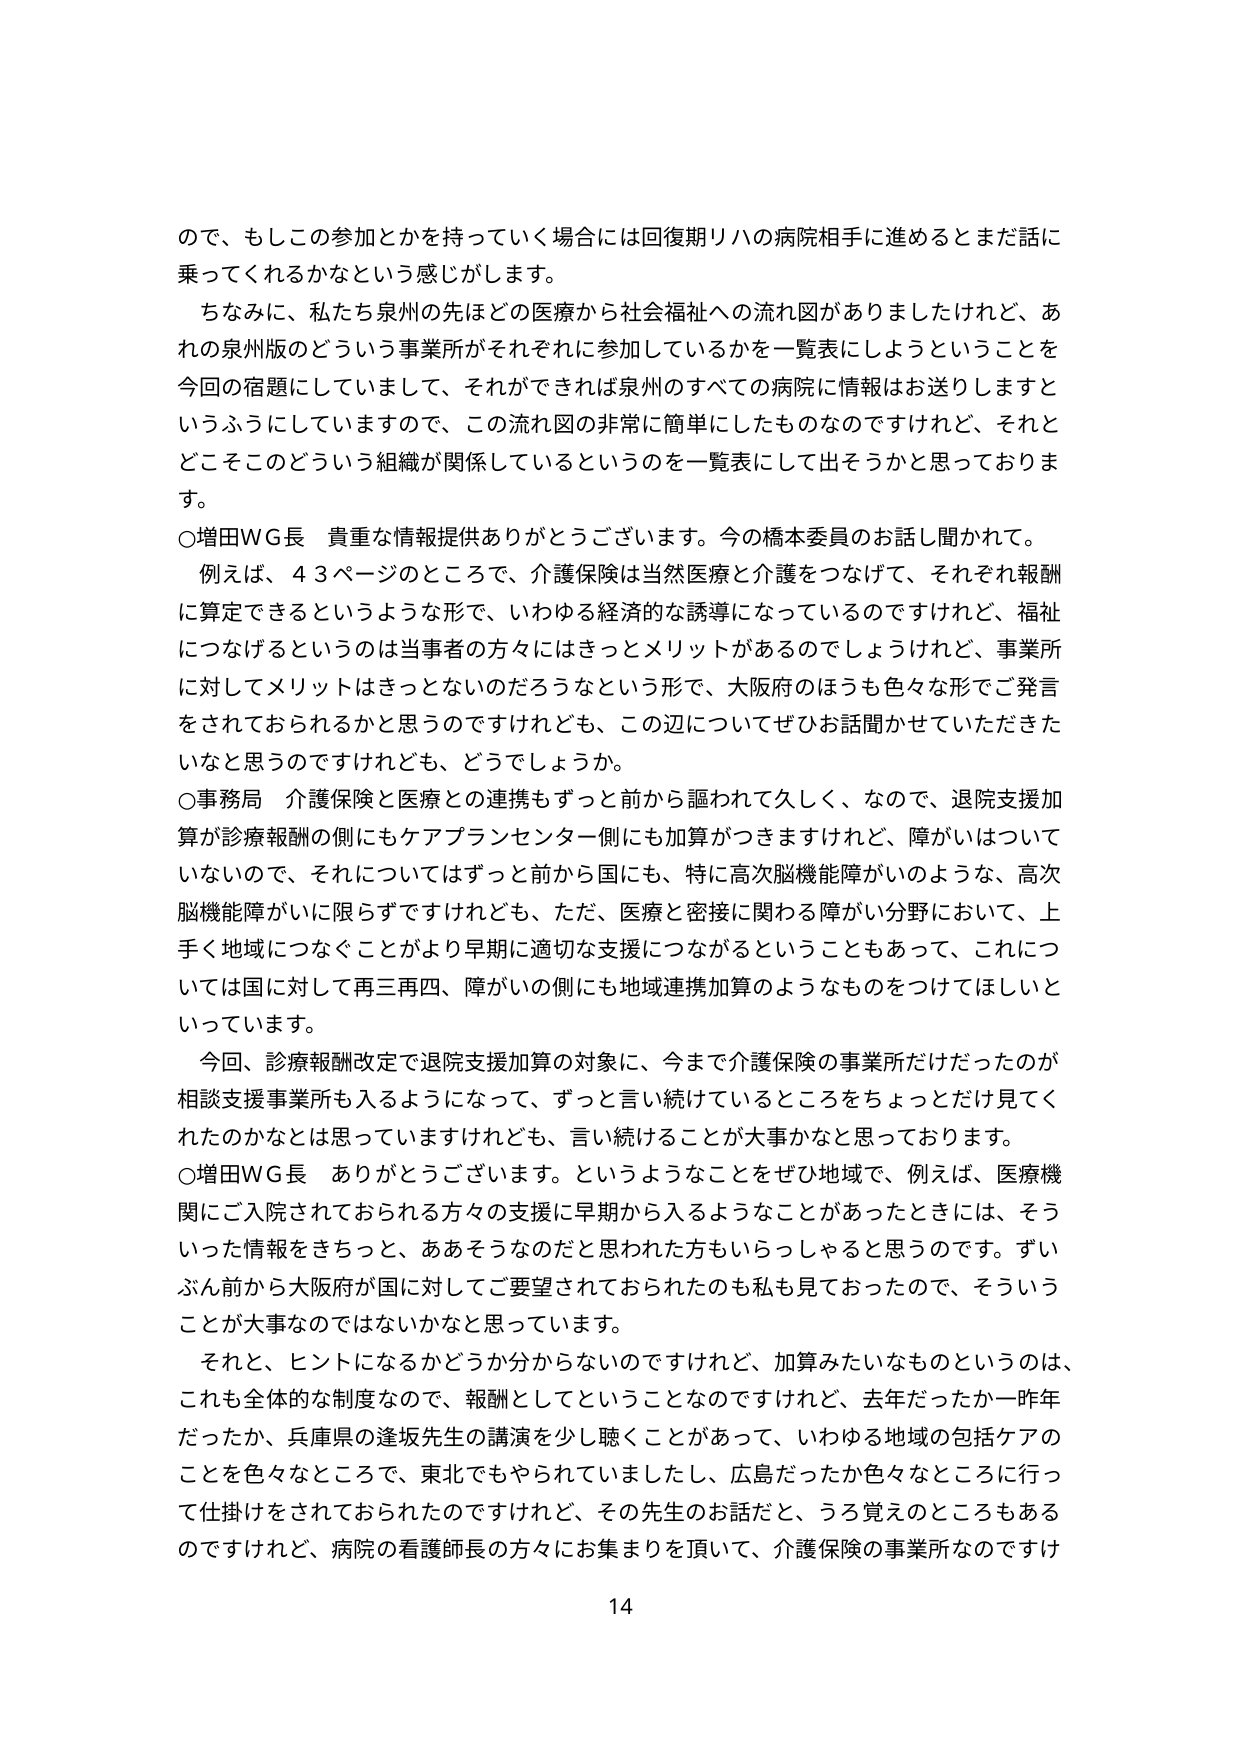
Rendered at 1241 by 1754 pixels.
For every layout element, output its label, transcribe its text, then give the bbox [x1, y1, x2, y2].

text ○増田ＷＧ長 貴重な情報提供ありがとうございます。今の橋本委員のお話し聞かれて。 [177, 517, 1063, 554]
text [177, 217, 1063, 292]
text 例えば、４３ページのところで、介護保険は当然医療と介護をつなげて、それぞれ報酬に算定できるというような形で、いわゆる経済的な誘導になっているのですけれど、福祉につなげるというのは当事者の方々にはきっとメリットがあるのでしょうけれど、事業所に対してメリットはきっとないのだろうなという形で、大阪府のほうも色々な形でご発言をされておられるかと思うのですけれども、この辺についてぜひお話聞かせていただきたいなと思うのですけれども、どうでしょうか。 [177, 554, 1063, 779]
text ○事務局 介護保険と医療との連携もずっと前から謳われて久しく、なので、退院支援加算が診療報酬の側にもケアプランセンター側にも加算がつきますけれど、障がいはついていないので、それについてはずっと前から国にも、特に高次脳機能障がいのような、高次脳機能障がいに限らずですけれども、ただ、医療と密接に関わる障がい分野において、上手く地域につなぐことがより早期に適切な支援につながるということもあって、これについては国に対して再三再四、障がいの側にも地域連携加算のようなものをつけてほしいといっています。 [177, 779, 1063, 1042]
text ちなみに、私たち泉州の先ほどの医療から社会福祉への流れ図がありましたけれど、あれの泉州版のどういう事業所がそれぞれに参加しているかを一覧表にしようということを今回の宿題にしていまして、それができれば泉州のすべての病院に情報はお送りしますというふうにしていますので、この流れ図の非常に簡単にしたものなのですけれど、それと、どこそこのどういう組織が関係しているというのを一覧表にして出そうかと思っております。 [177, 292, 1063, 517]
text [177, 1342, 1063, 1567]
text 今回、診療報酬改定で退院支援加算の対象に、今まで介護保険の事業所だけだったのが相談支援事業所も入るようになって、ずっと言い続けているところをちょっとだけ見てくれたのかなとは思っていますけれども、言い続けることが大事かなと思っております。 [177, 1042, 1063, 1154]
text ○増田ＷＧ長 ありがとうございます。というようなことをぜひ地域で、例えば、医療機関にご入院されておられる方々の支援に早期から入るようなことがあったときには、そういった情報をきちっと、ああそうなのだと思われた方もいらっしゃると思うのです。ずいぶん前から大阪府が国に対してご要望されておられたのも私も見ておったので、そういうことが大事なのではないかなと思っています。 [177, 1154, 1063, 1342]
